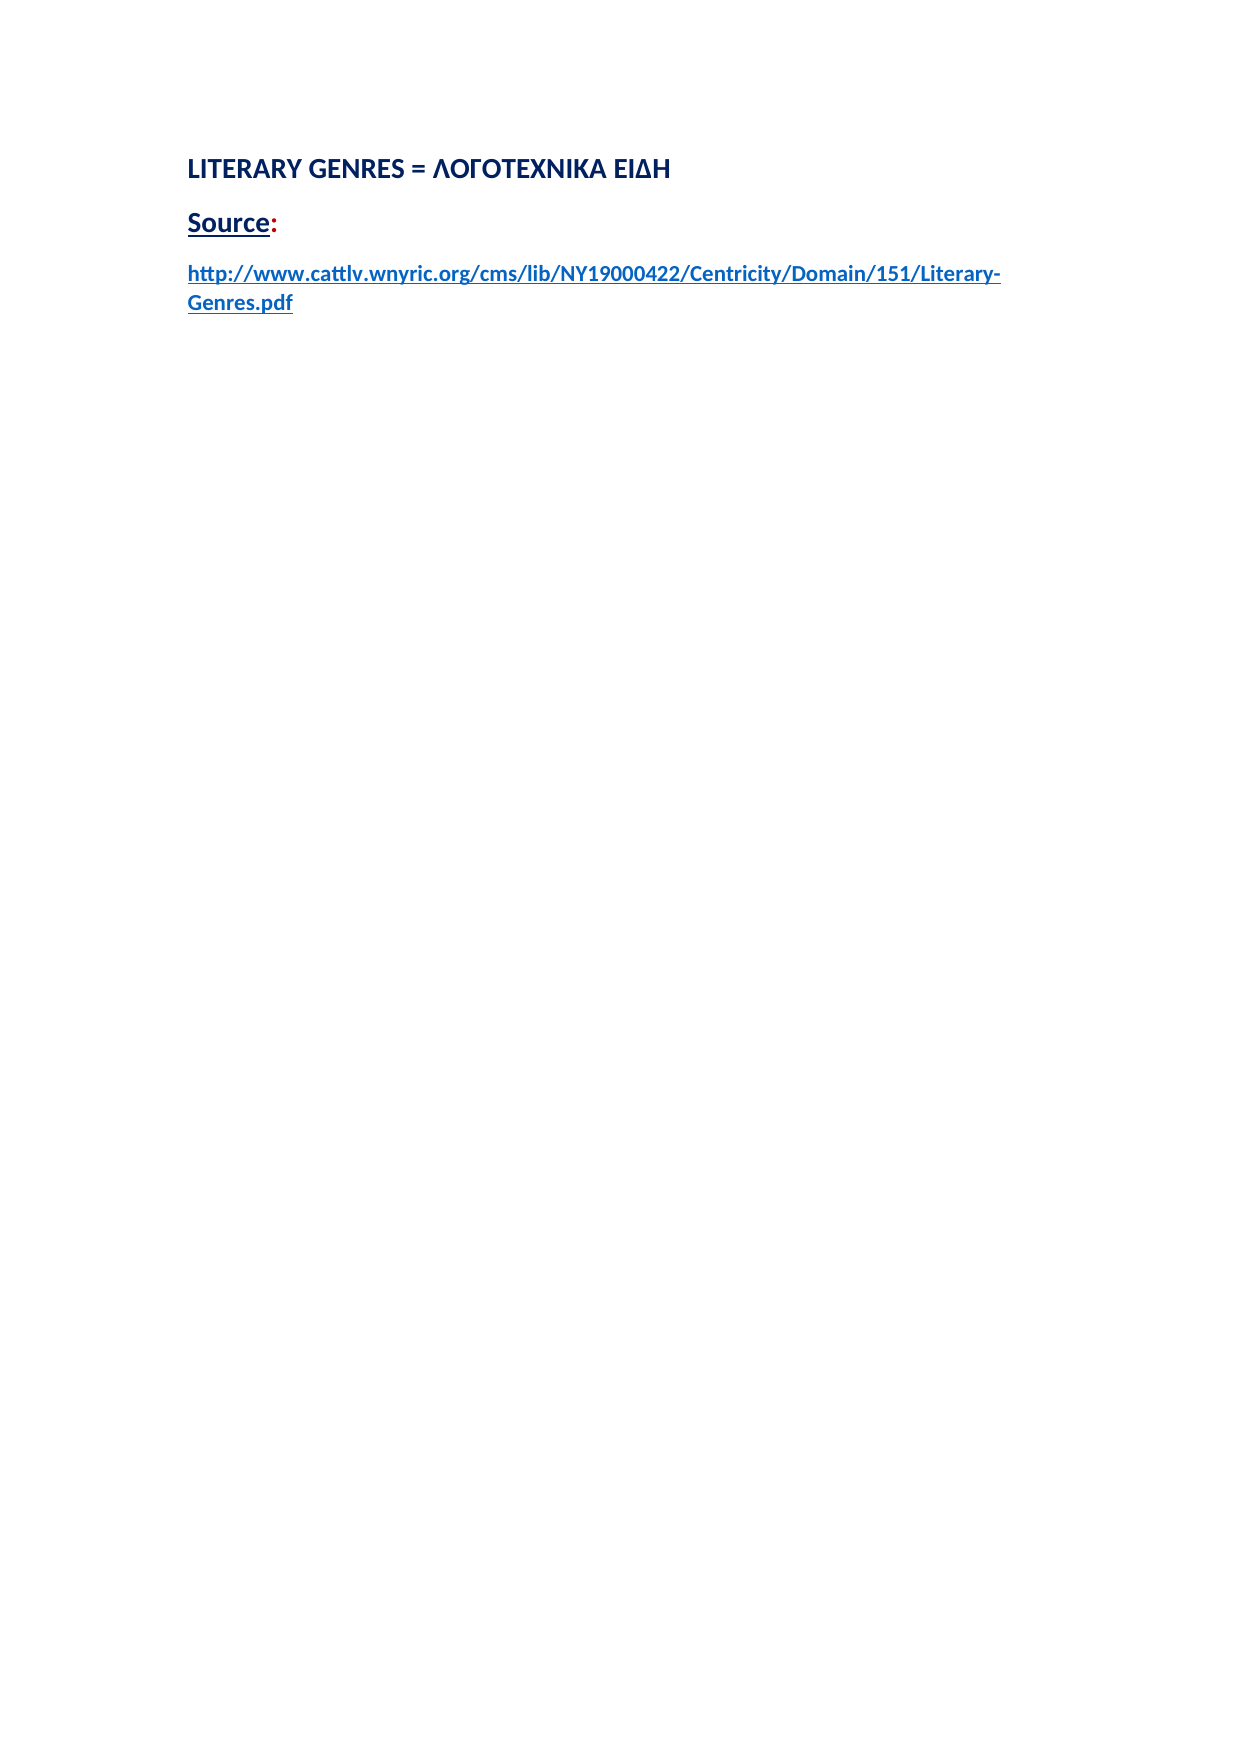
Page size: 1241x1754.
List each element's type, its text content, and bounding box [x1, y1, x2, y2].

text LITERARY GENRES = ΛΟΓΟΤΕΧΝΙΚΑ ΕΙΔΗ [187, 150, 1053, 186]
text Source: [187, 204, 1053, 240]
text http://www.cattlv.wnyric.org/cms/lib/NY19000422/Centricity/Domain/151/Literary-Genres.pdf [187, 259, 1053, 316]
